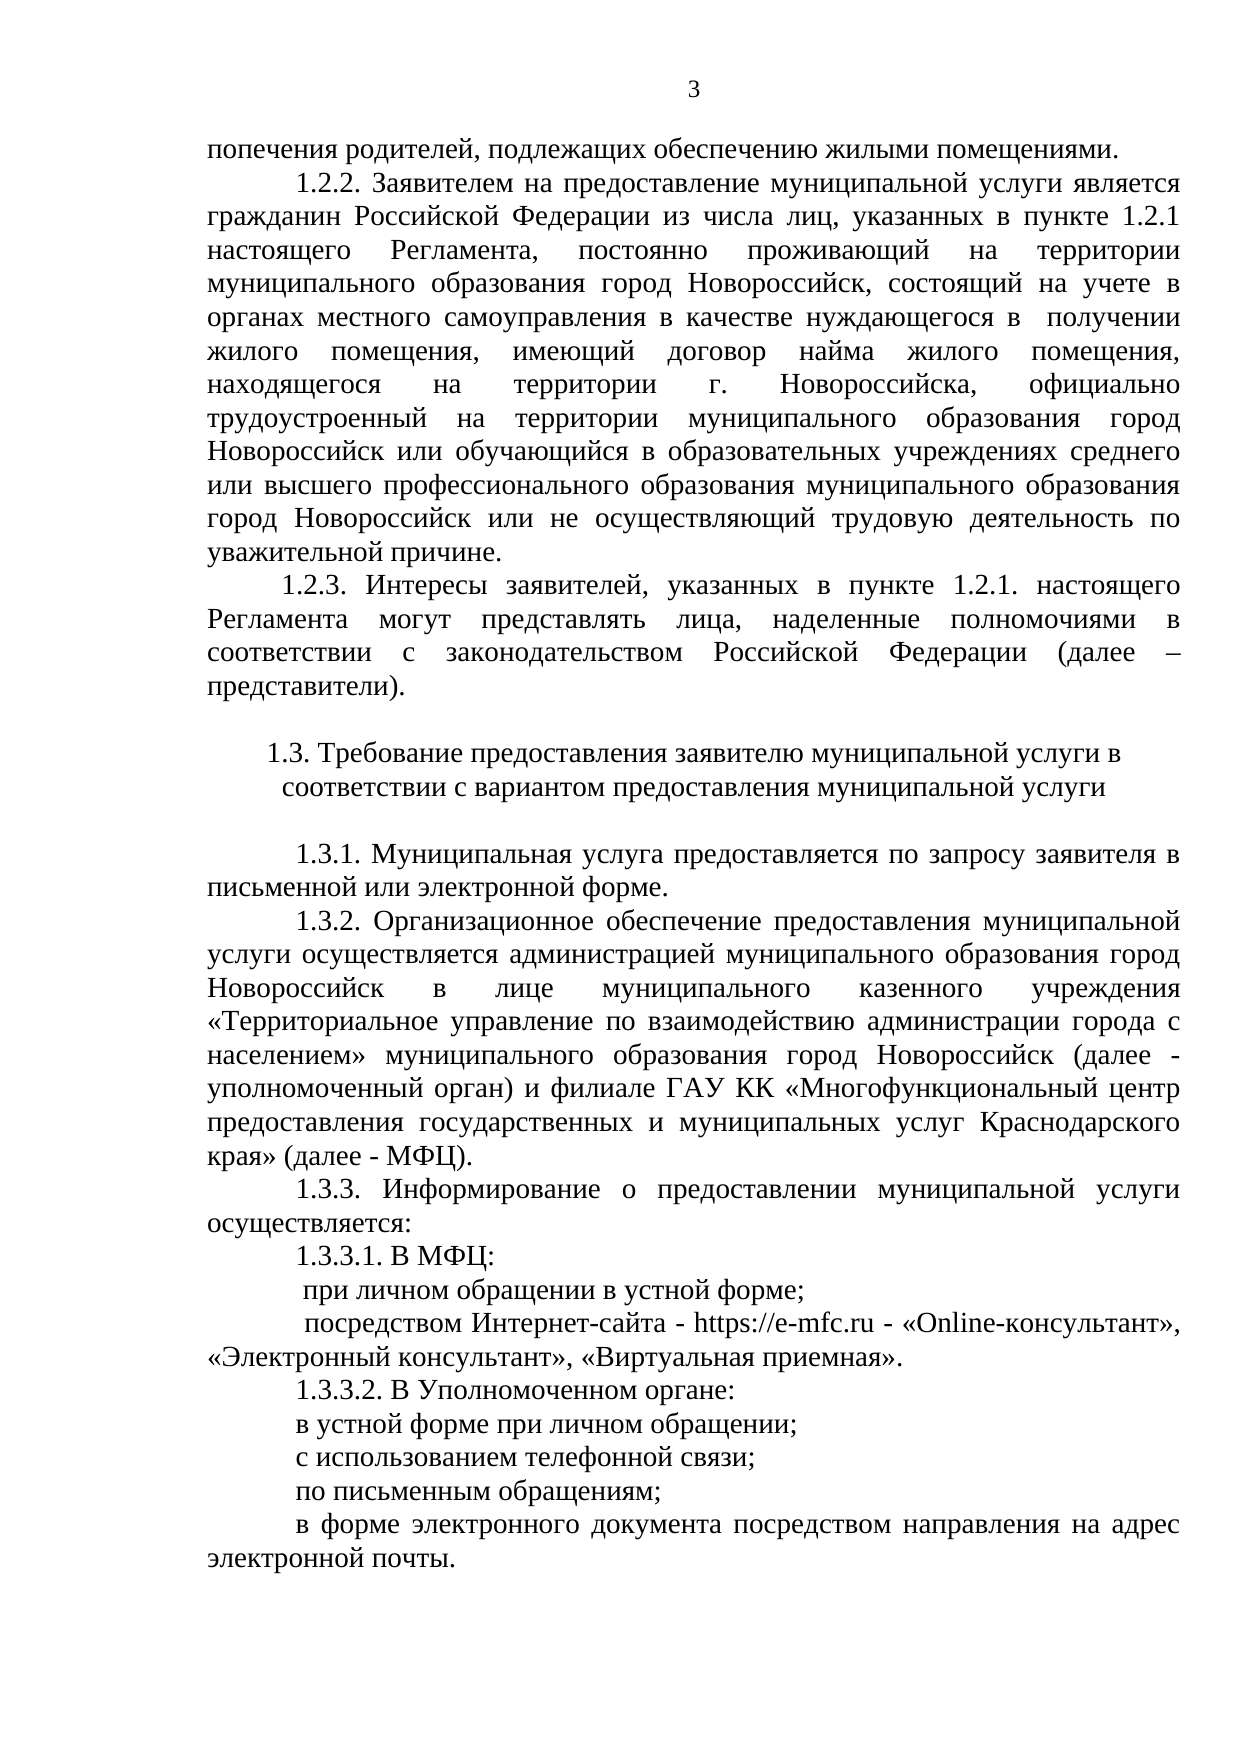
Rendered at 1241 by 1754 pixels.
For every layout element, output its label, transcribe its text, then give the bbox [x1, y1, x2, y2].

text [207, 131, 1181, 165]
text 1.3.2. Организационное обеспечение предоставления муниципальной услуги осуществляется администрацией муниципального образования город Новороссийск в лице муниципального казенного учреждения «Территориальное управление по взаимодействию администрации города с населением» муниципального образования город Новороссийск (далее - уполномоченный орган) и филиале ГАУ КК «Многофункциональный центр предоставления государственных и муниципальных услуг Краснодарского края» (далее - МФЦ). [207, 903, 1181, 1171]
text посредством Интернет-сайта - https://e-mfc.ru - «Online-консультант», «Электронный консультант», «Виртуальная приемная». [207, 1305, 1181, 1372]
text 1.3.3.1. В МФЦ: [207, 1238, 1181, 1272]
text в устной форме при личном обращении; [207, 1406, 1181, 1439]
text 1.3.3. Информирование о предоставлении муниципальной услуги осуществляется: [207, 1171, 1181, 1238]
text 1.2.2. Заявителем на предоставление муниципальной услуги является гражданин Российской Федерации из числа лиц, указанных в пункте 1.2.1 настоящего Регламента, постоянно проживающий на территории муниципального образования город Новороссийск, состоящий на учете в органах местного самоуправления в качестве нуждающегося в получении жилого помещения, имеющий договор найма жилого помещения, находящегося на территории г. Новороссийска, официально трудоустроенный на территории муниципального образования город Новороссийск или обучающийся в образовательных учреждениях среднего или высшего профессионального образования муниципального образования город Новороссийск или не осуществляющий трудовую деятельность по уважительной причине. [207, 165, 1181, 567]
title 1.3. Требование предоставления заявителю муниципальной услуги в соответствии с вариантом предоставления муниципальной услуги [207, 735, 1181, 802]
text 1.3.3.2. В Уполномоченном органе: [207, 1372, 1181, 1406]
text по письменным обращениям; [207, 1473, 1181, 1507]
text 1.3.1. Муниципальная услуга предоставляется по запросу заявителя в письменной или электронной форме. [207, 836, 1181, 903]
text с использованием телефонной связи; [207, 1439, 1181, 1473]
text в форме электронного документа посредством направления на адрес электронной почты. [207, 1507, 1181, 1574]
text при личном обращении в устной форме; [207, 1272, 1181, 1305]
text 1.2.3. Интересы заявителей, указанных в пункте 1.2.1. настоящего Регламента могут представлять лица, наделенные полномочиями в соответствии с законодательством Российской Федерации (далее – представители). [207, 567, 1181, 702]
